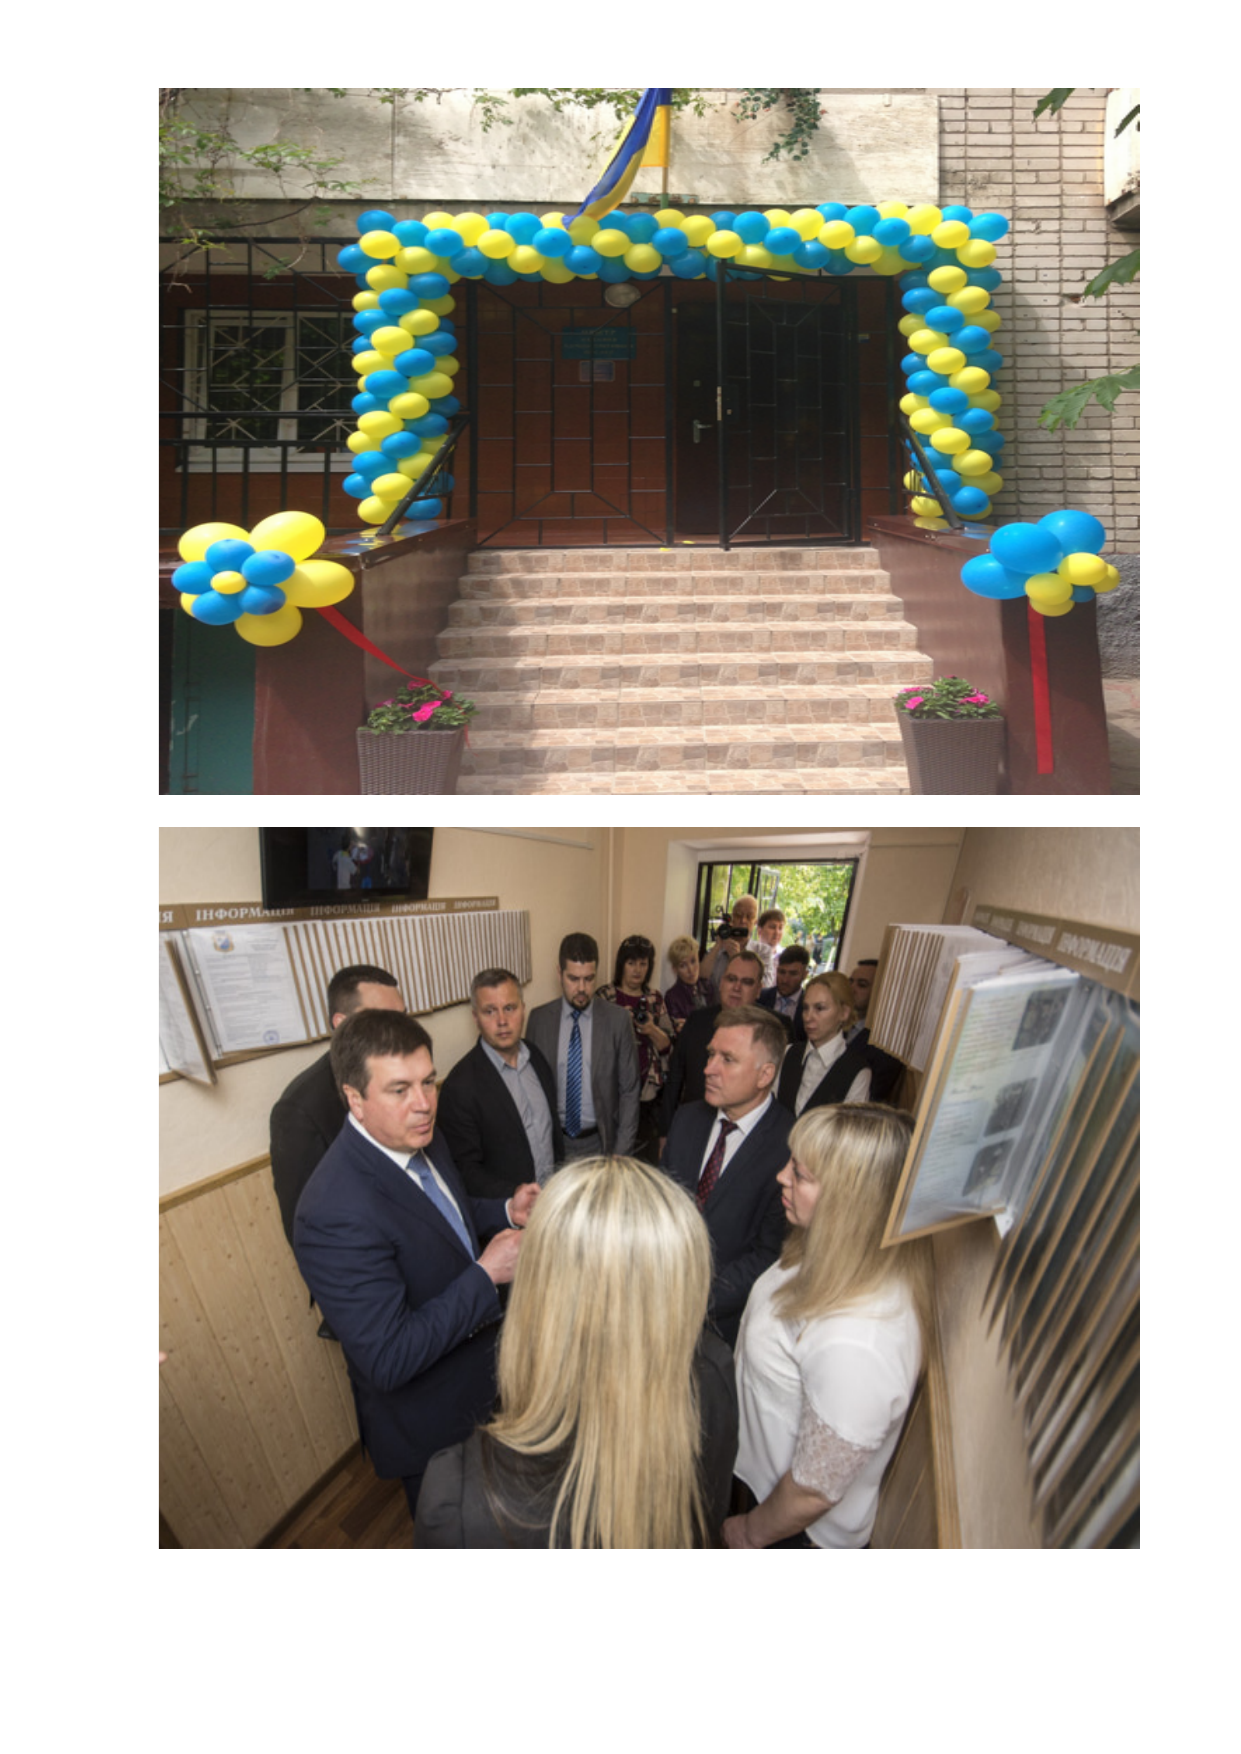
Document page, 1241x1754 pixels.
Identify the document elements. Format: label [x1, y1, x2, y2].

picture [158, 827, 1140, 1549]
picture [158, 88, 1140, 795]
table_header [148, 89, 1152, 1582]
